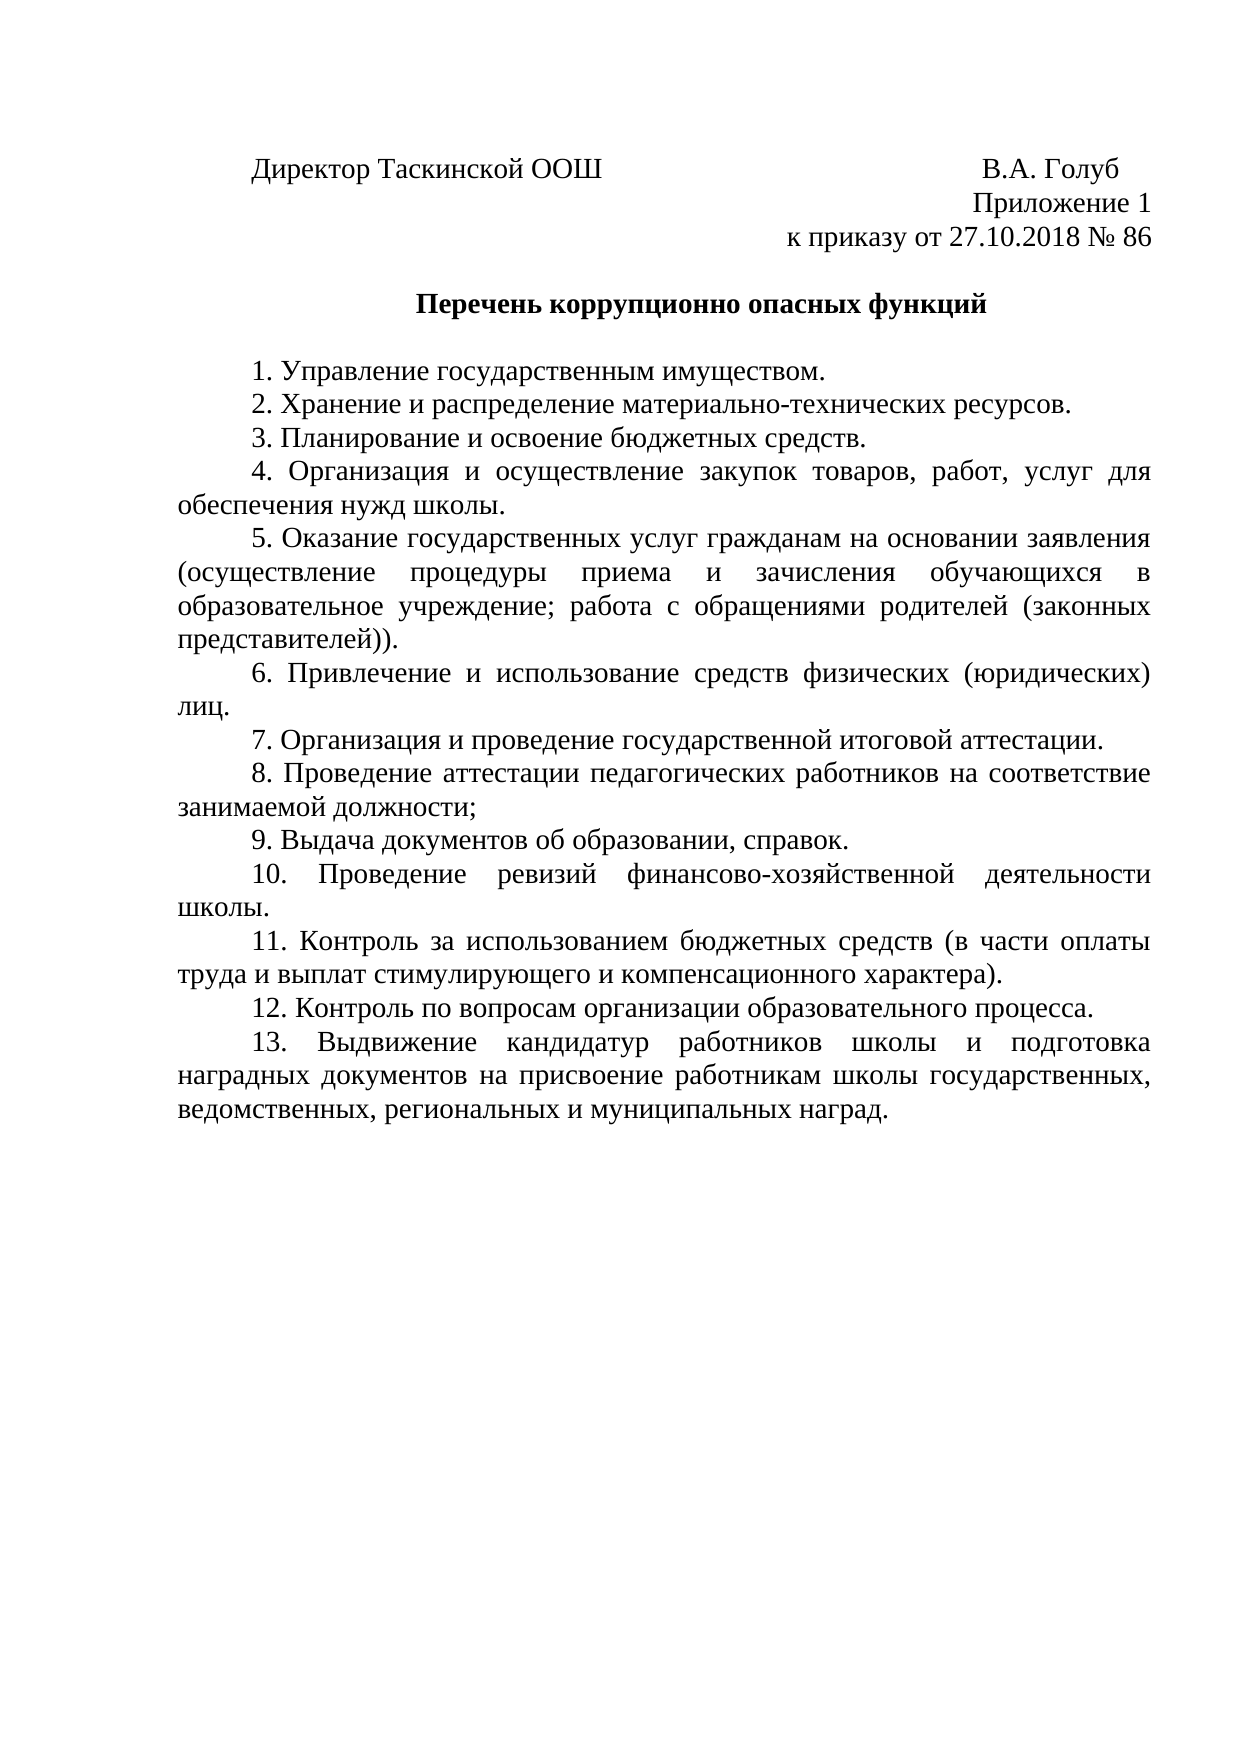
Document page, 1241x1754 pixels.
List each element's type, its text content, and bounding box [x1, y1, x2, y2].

text Приложение 1 [177, 185, 1152, 219]
text Перечень коррупционно опасных функций [177, 286, 1152, 319]
text 9. Выдача документов об образовании, справок. [177, 822, 1152, 856]
text 10. Проведение ревизий финансово-хозяйственной деятельности школы. [177, 856, 1152, 923]
text 11. Контроль за использованием бюджетных средств (в части оплаты труда и выплат стимулирующего и компенсационного характера). [177, 923, 1152, 990]
text 1. Управление государственным имуществом. [177, 353, 1152, 386]
text 5. Оказание государственных услуг гражданам на основании заявления (осуществление процедуры приема и зачисления обучающихся в образовательное учреждение; работа с обращениями родителей (законных представителей)). [177, 521, 1152, 655]
text 3. Планирование и освоение бюджетных средств. [177, 420, 1152, 453]
text 6. Привлечение и использование средств физических (юридических) лиц. [177, 655, 1152, 722]
text 2. Хранение и распределение материально-технических ресурсов. [177, 386, 1152, 420]
text 4. Организация и осуществление закупок товаров, работ, услуг для обеспечения нужд школы. [177, 453, 1152, 521]
text 8. Проведение аттестации педагогических работников на соответствие занимаемой должности; [177, 755, 1152, 822]
text 12. Контроль по вопросам организации образовательного процесса. [177, 990, 1152, 1024]
text к приказу от 27.10.2018 № 86 [177, 219, 1152, 252]
text Директор Таскинской ООШ В.А. Голуб [177, 152, 1152, 185]
text 7. Организация и проведение государственной итоговой аттестации. [177, 722, 1152, 755]
text 13. Выдвижение кандидатур работников школы и подготовка наградных документов на присвоение работникам школы государственных, ведомственных, региональных и муниципальных наград. [177, 1024, 1152, 1124]
